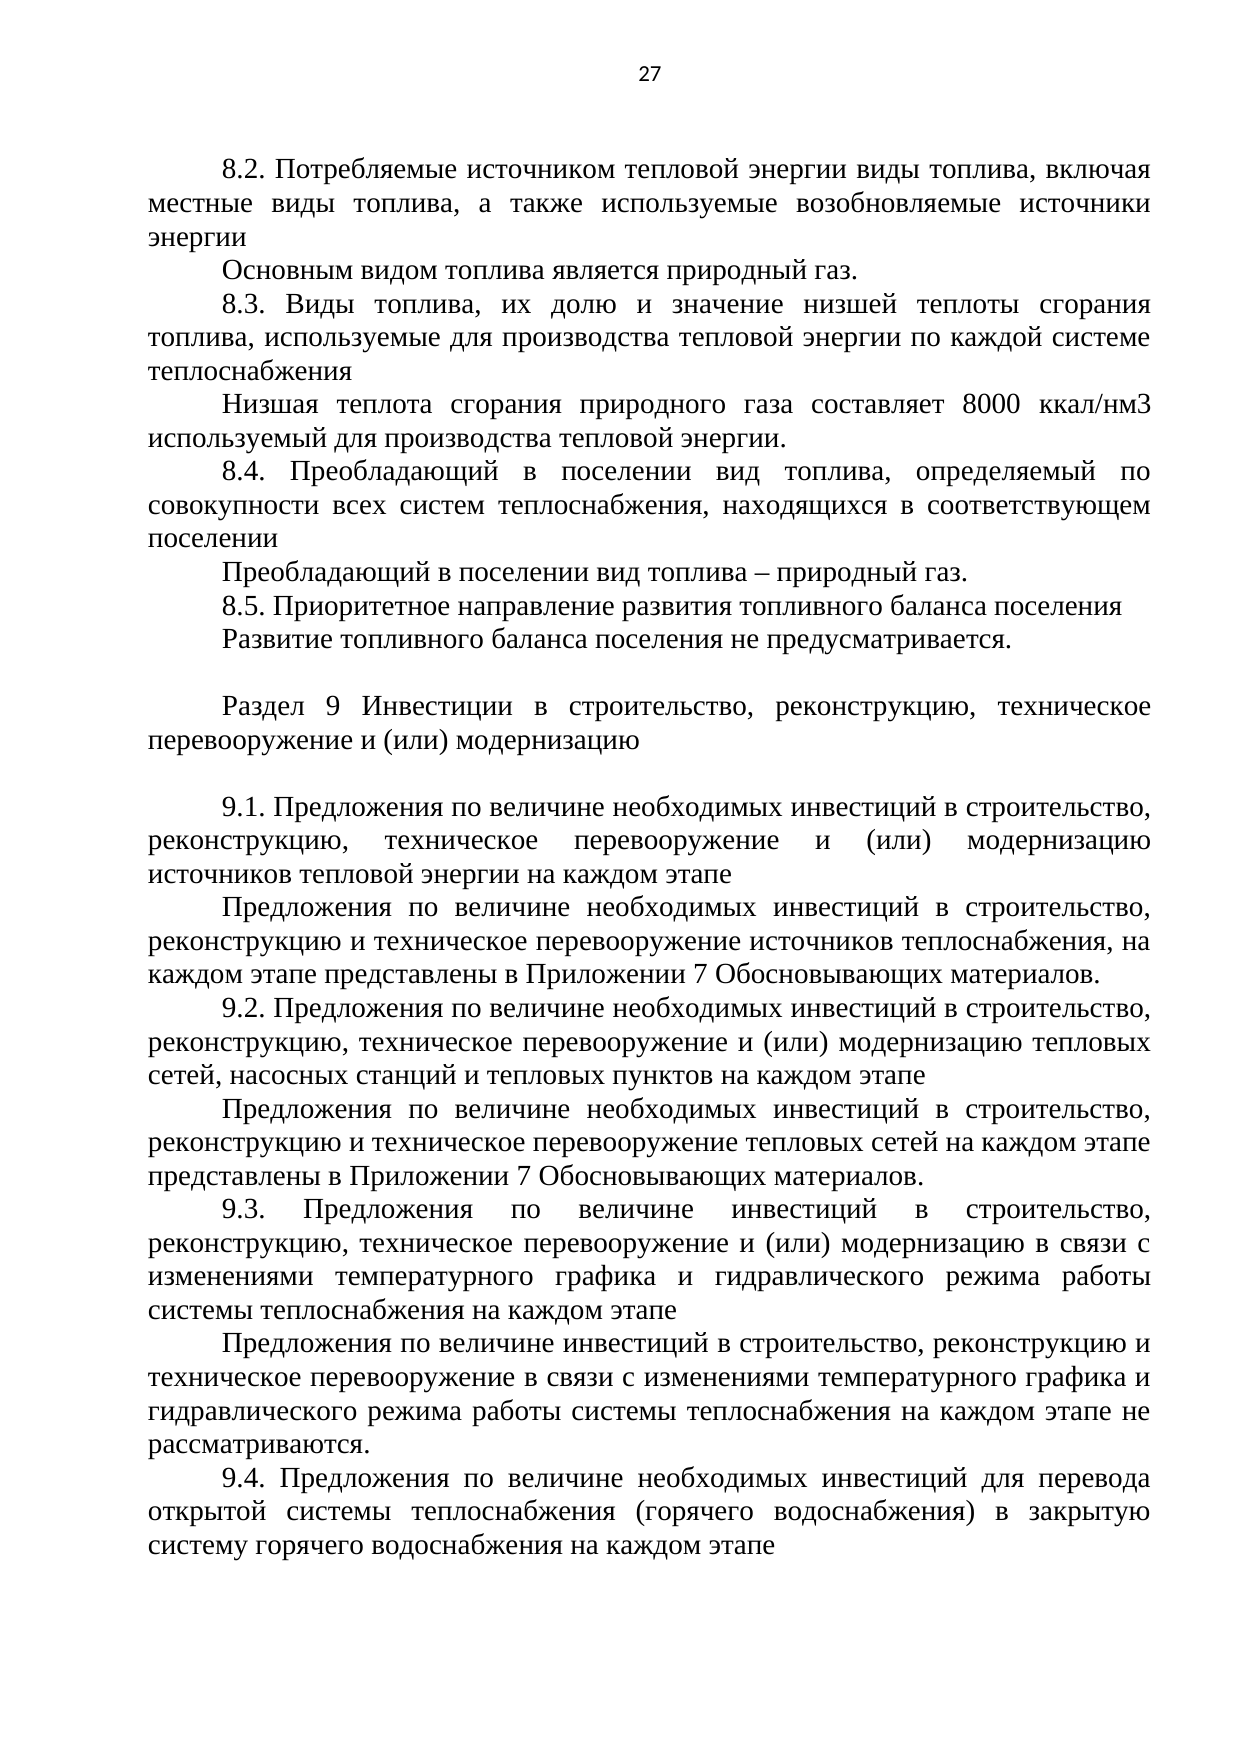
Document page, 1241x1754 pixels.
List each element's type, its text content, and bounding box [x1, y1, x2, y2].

text Преобладающий в поселении вид топлива – природный газ. [148, 554, 1152, 588]
text Раздел 9 Инвестиции в строительство, реконструкцию, техническое перевооружение и (или) модернизацию [148, 688, 1152, 755]
text 8.2. Потребляемые источником тепловой энергии виды топлива, включая местные виды топлива, а также используемые возобновляемые источники энергии [148, 152, 1152, 252]
text 9.3. Предложения по величине инвестиций в строительство, реконструкцию, техническое перевооружение и (или) модернизацию в связи с изменениями температурного графика и гидравлического режима работы системы теплоснабжения на каждом этапе [148, 1191, 1152, 1326]
text 8.4. Преобладающий в поселении вид топлива, определяемый по совокупности всех систем теплоснабжения, находящихся в соответствующем поселении [148, 453, 1152, 554]
text Предложения по величине необходимых инвестиций в строительство, реконструкцию и техническое перевооружение тепловых сетей на каждом этапе представлены в Приложении 7 Обосновывающих материалов. [148, 1091, 1152, 1191]
text 9.4. Предложения по величине необходимых инвестиций для перевода открытой системы теплоснабжения (горячего водоснабжения) в закрытую систему горячего водоснабжения на каждом этапе [148, 1460, 1152, 1560]
text Предложения по величине необходимых инвестиций в строительство, реконструкцию и техническое перевооружение источников теплоснабжения, на каждом этапе представлены в Приложении 7 Обосновывающих материалов. [148, 889, 1152, 990]
text 8.5. Приоритетное направление развития топливного баланса поселения [148, 588, 1152, 621]
text Предложения по величине инвестиций в строительство, реконструкцию и техническое перевооружение в связи с изменениями температурного графика и гидравлического режима работы системы теплоснабжения на каждом этапе не рассматриваются. [148, 1326, 1152, 1460]
text Низшая теплота сгорания природного газа составляет 8000 ккал/нм3 используемый для производства тепловой энергии. [148, 386, 1152, 453]
text Основным видом топлива является природный газ. [148, 252, 1152, 286]
text Развитие топливного баланса поселения не предусматривается. [148, 621, 1152, 655]
text 9.1. Предложения по величине необходимых инвестиций в строительство, реконструкцию, техническое перевооружение и (или) модернизацию источников тепловой энергии на каждом этапе [148, 789, 1152, 889]
text 8.3. Виды топлива, их долю и значение низшей теплоты сгорания топлива, используемые для производства тепловой энергии по каждой системе теплоснабжения [148, 286, 1152, 386]
text 9.2. Предложения по величине необходимых инвестиций в строительство, реконструкцию, техническое перевооружение и (или) модернизацию тепловых сетей, насосных станций и тепловых пунктов на каждом этапе [148, 990, 1152, 1091]
